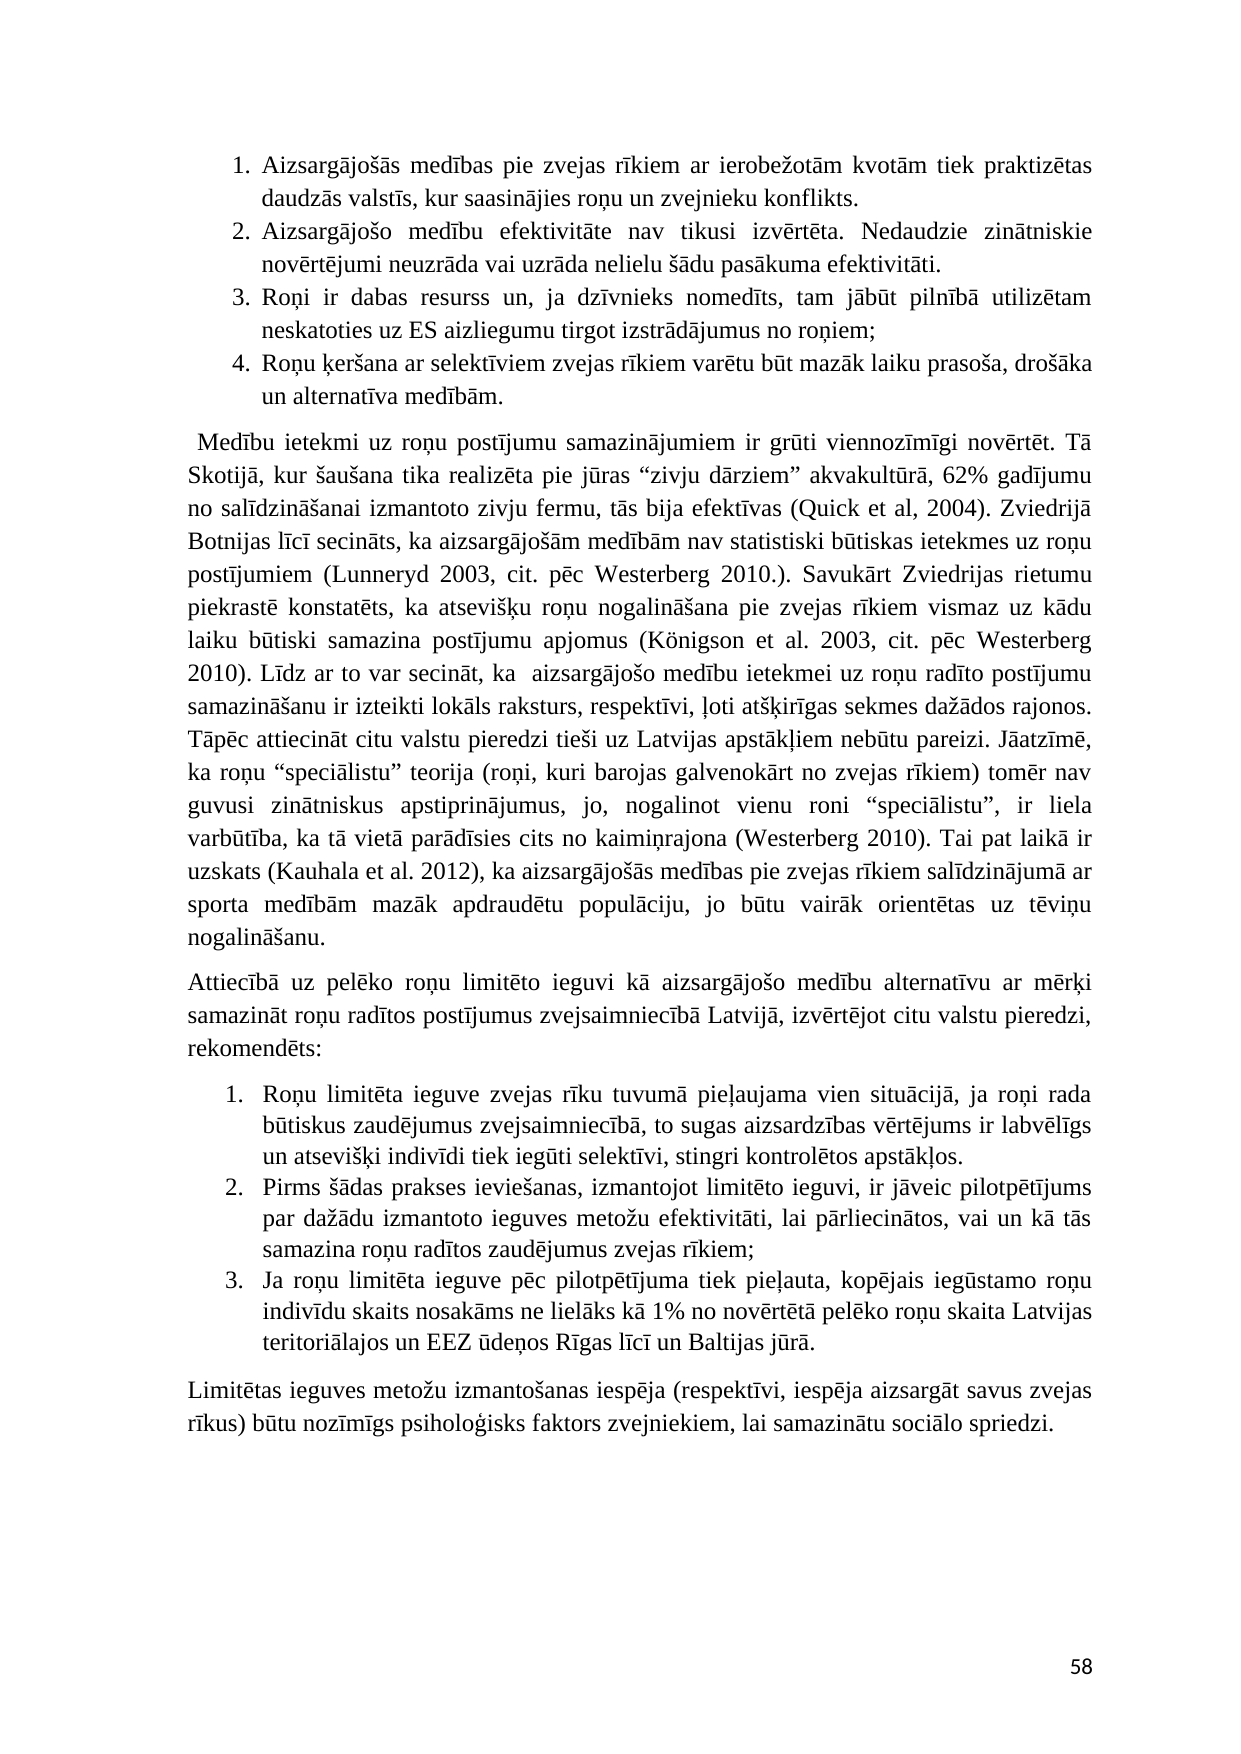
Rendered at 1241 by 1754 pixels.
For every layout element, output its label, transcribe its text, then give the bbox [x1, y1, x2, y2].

text 4. Roņu ķeršana ar selektīviem zvejas rīkiem varētu būt mazāk laiku prasoša, drošāka un alternatīva medībām. [232, 348, 1093, 410]
text 3. Roņi ir dabas resurss un, ja dzīvnieks nomedīts, tam jābūt pilnībā utilizētam neskatoties uz ES aizliegumu tirgot izstrādājumus no roņiem; [232, 282, 1093, 344]
text Medību ietekmi uz roņu postījumu samazinājumiem ir grūti viennozīmīgi novērtēt. Tā Skotijā, kur šaušana tika realizēta pie jūras “zivju dārziem” akvakultūrā, 62% gadījumu no salīdzināšanai izmantoto zivju fermu, tās bija efektīvas (Quick et al, 2004). Zviedrijā Botnijas līcī secināts, ka aizsargājošām medībām nav statistiski būtiskas ietekmes uz roņu postījumiem (Lunneryd 2003, cit. pēc Westerberg 2010.). Savukārt Zviedrijas rietumu piekrastē konstatēts, ka atsevišķu roņu nogalināšana pie zvejas rīkiem vismaz uz kādu laiku būtiski samazina postījumu apjomus (Königson et al. 2003, cit. pēc Westerberg 2010). Līdz ar to var secināt, ka aizsargājošo medību ietekmei uz roņu radīto postījumu samazināšanu ir izteikti lokāls raksturs, respektīvi, ļoti atšķirīgas sekmes dažādos rajonos. Tāpēc attiecināt citu valstu pieredzi tieši uz Latvijas apstākļiem nebūtu pareizi. Jāatzīmē, ka roņu “speciālistu” teorija (roņi, kuri barojas galvenokārt no zvejas rīkiem) tomēr nav guvusi zinātniskus apstiprinājumus, jo, nogalinot vienu roni “speciālistu”, ir liela varbūtība, ka tā vietā parādīsies cits no kaimiņrajona (Westerberg 2010). Tai pat laikā ir uzskats (Kauhala et al. 2012), ka aizsargājošās medības pie zvejas rīkiem salīdzinājumā ar sporta medībām mazāk apdraudētu populāciju, jo būtu vairāk orientētas uz tēviņu nogalināšanu. [187, 427, 1093, 951]
text 2. Aizsargājošo medību efektivitāte nav tikusi izvērtēta. Nedaudzie zinātniskie novērtējumi neuzrāda vai uzrāda nelielu šādu pasākuma efektivitāti. [232, 216, 1093, 278]
text Attiecībā uz pelēko roņu limitēto ieguvi kā aizsargājošo medību alternatīvu ar mērķi samazināt roņu radītos postījumus zvejsaimniecībā Latvijā, izvērtējot citu valstu pieredzi, rekomendēts: [187, 967, 1093, 1062]
list Ja roņu limitēta ieguve pēc pilotpētījuma tiek pieļauta, kopējais iegūstamo roņu indivīdu skaits nosakāms ne lielāks kā 1% no novērtētā pelēko roņu skaita Latvijas teritoriālajos un EEZ ūdeņos Rīgas līcī un Baltijas jūrā. [225, 1265, 1093, 1356]
list Roņu limitēta ieguve zvejas rīku tuvumā pieļaujama vien situācijā, ja roņi rada būtiskus zaudējumus zvejsaimniecībā, to sugas aizsardzības vērtējums ir labvēlīgs un atsevišķi indivīdi tiek iegūti selektīvi, stingri kontrolētos apstākļos. [225, 1079, 1093, 1170]
text 1. Aizsargājošās medības pie zvejas rīkiem ar ierobežotām kvotām tiek praktizētas daudzās valstīs, kur saasinājies roņu un zvejnieku konflikts. [232, 150, 1093, 212]
text Limitētas ieguves metožu izmantošanas iespēja (respektīvi, iespēja aizsargāt savus zvejas rīkus) būtu nozīmīgs psiholoģisks faktors zvejniekiem, lai samazinātu sociālo spriedzi. [187, 1375, 1093, 1437]
list Pirms šādas prakses ieviešanas, izmantojot limitēto ieguvi, ir jāveic pilotpētījums par dažādu izmantoto ieguves metožu efektivitāti, lai pārliecinātos, vai un kā tās samazina roņu radītos zaudējumus zvejas rīkiem; [225, 1172, 1093, 1263]
